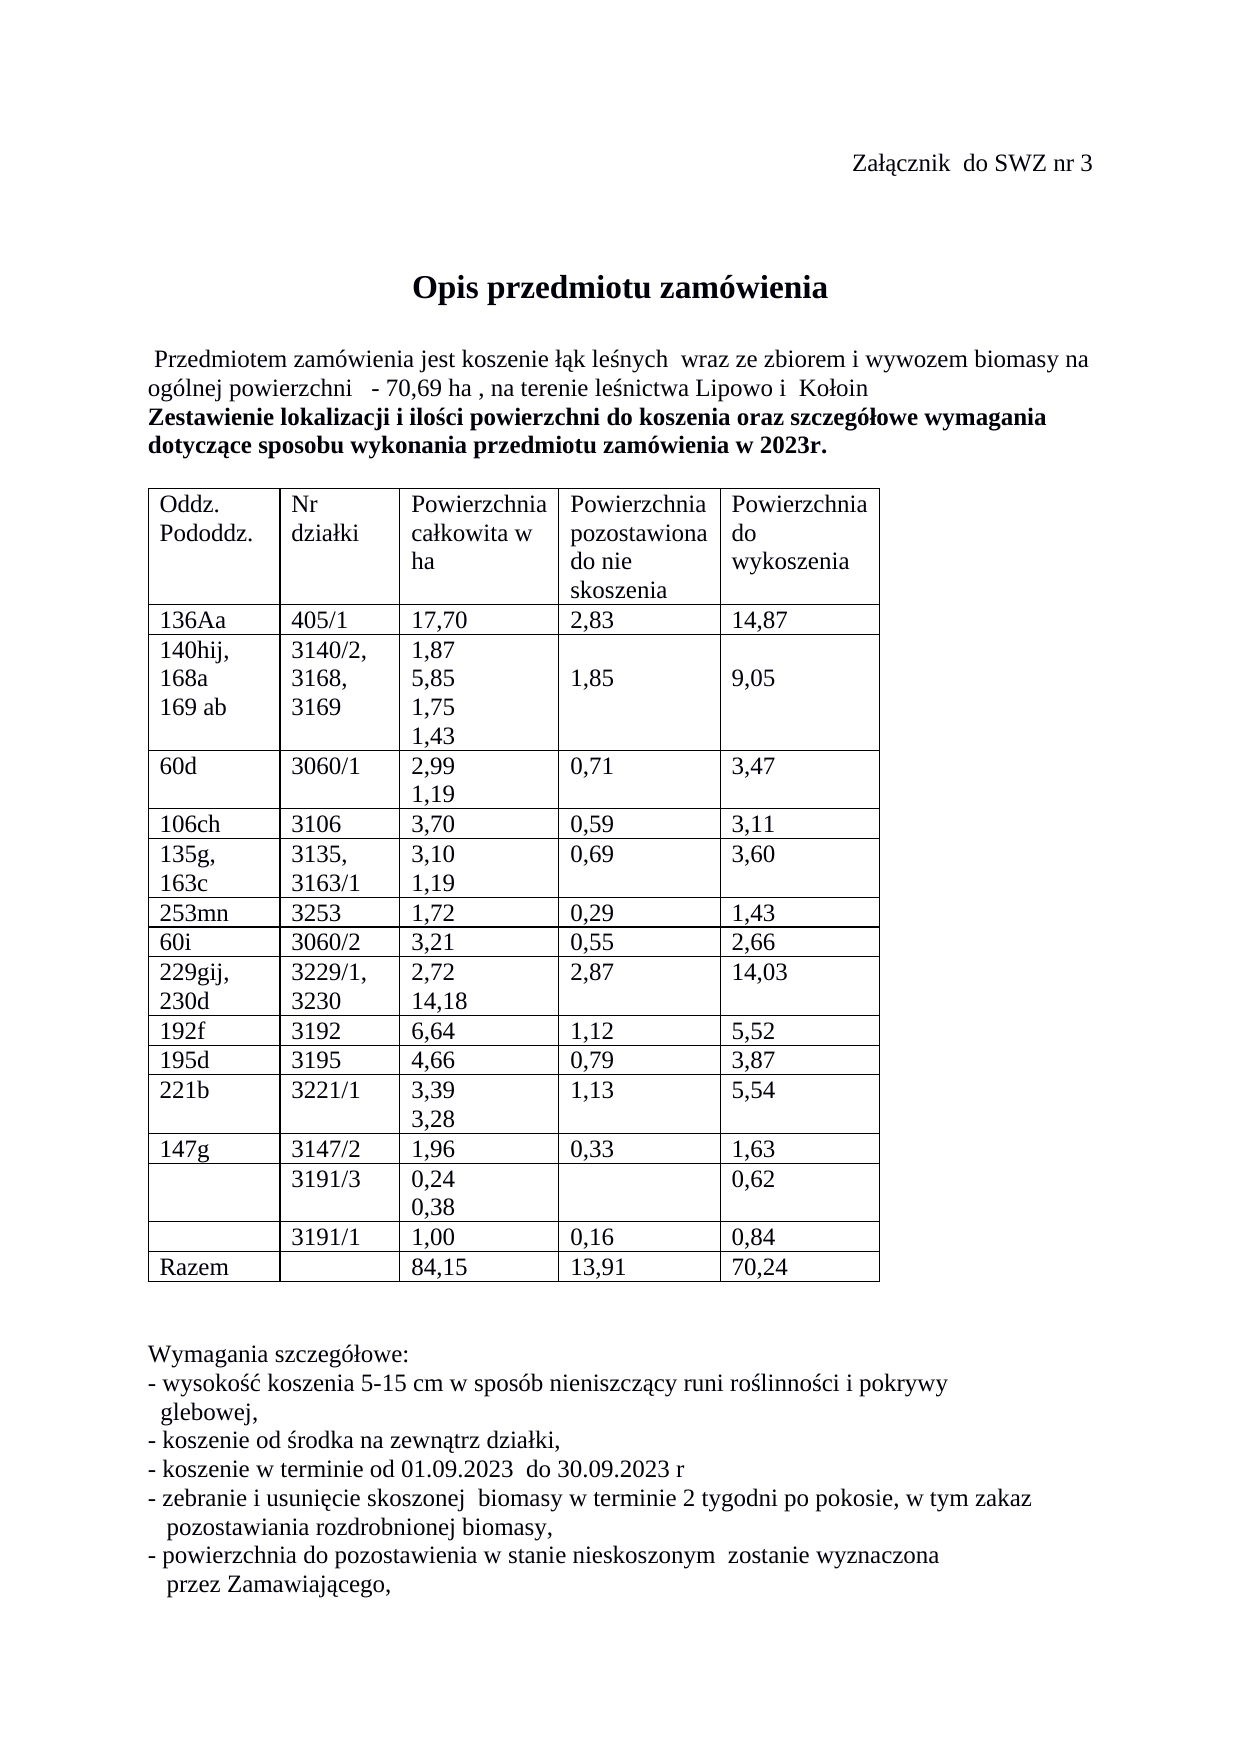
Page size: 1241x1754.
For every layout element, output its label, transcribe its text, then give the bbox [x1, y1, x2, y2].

table_cell 3,60 [721, 839, 879, 897]
table_cell 3192 [281, 1016, 399, 1044]
table_cell 9,05 [721, 635, 879, 750]
table_cell 3106 [281, 809, 399, 838]
table_header Oddz. Pododdz. [149, 489, 279, 604]
table_cell 0,16 [559, 1222, 720, 1251]
table_cell 3,39 3,28 [400, 1075, 558, 1133]
table_cell 1,12 [559, 1016, 720, 1044]
table_cell [559, 1164, 720, 1221]
text pozostawiania rozdrobnionej biomasy, [148, 1512, 1093, 1541]
table_cell 140hij, 168a 169 ab [149, 635, 279, 750]
table_cell 0,84 [721, 1222, 879, 1251]
table_cell 4,66 [400, 1046, 558, 1074]
table_cell [149, 1222, 279, 1251]
table_cell 2,66 [721, 928, 879, 956]
table_cell 2,99 1,19 [400, 751, 558, 808]
table_cell 1,96 [400, 1134, 558, 1163]
text przez Zamawiającego, [148, 1569, 1093, 1598]
table_cell 17,70 [400, 605, 558, 634]
table_cell 2,83 [559, 605, 720, 634]
table_cell 3060/2 [281, 928, 399, 956]
table_cell 3,47 [721, 751, 879, 808]
table_cell 1,72 [400, 898, 558, 926]
table_cell 2,72 14,18 [400, 957, 558, 1015]
table_cell 3140/2, 3168, 3169 [281, 635, 399, 750]
text - powierzchnia do pozostawienia w stanie nieskoszonym zostanie wyznaczona [148, 1541, 1093, 1569]
table_cell 3229/1, 3230 [281, 957, 399, 1015]
text - koszenie od środka na zewnątrz działki, [148, 1426, 1093, 1454]
table_cell 147g [149, 1134, 279, 1163]
table_cell 0,33 [559, 1134, 720, 1163]
table_cell 1,63 [721, 1134, 879, 1163]
text Wymagania szczegółowe: [148, 1339, 1093, 1368]
table_cell 6,64 [400, 1016, 558, 1044]
table_cell 3,70 [400, 809, 558, 838]
table_cell 0,24 0,38 [400, 1164, 558, 1221]
table_cell 70,24 [721, 1252, 879, 1281]
table_cell 60d [149, 751, 279, 808]
table_cell 0,55 [559, 928, 720, 956]
table_cell 1,85 [559, 635, 720, 750]
table_cell 0,79 [559, 1046, 720, 1074]
table_cell 3,10 1,19 [400, 839, 558, 897]
table_cell 1,87 5,85 1,75 1,43 [400, 635, 558, 750]
table_cell 3147/2 [281, 1134, 399, 1163]
text Opis przedmiotu zamówienia [148, 267, 1093, 306]
table_cell 2,87 [559, 957, 720, 1015]
table_header Powierzchnia do wykoszenia [721, 489, 879, 604]
table_header Nr działki [281, 489, 399, 604]
table_cell 13,91 [559, 1252, 720, 1281]
table_cell 136Aa [149, 605, 279, 634]
table_cell 135g, 163c [149, 839, 279, 897]
text glebowej, [148, 1397, 1093, 1426]
table_header Powierzchnia całkowita w ha [400, 489, 558, 604]
table_cell 3135, 3163/1 [281, 839, 399, 897]
table_cell 192f [149, 1016, 279, 1044]
text - koszenie w terminie od 01.09.2023 do 30.09.2023 r [148, 1454, 1093, 1483]
table_cell 5,54 [721, 1075, 879, 1133]
table_cell 1,00 [400, 1222, 558, 1251]
table_cell 3,11 [721, 809, 879, 838]
table_cell 3253 [281, 898, 399, 926]
table_cell 0,69 [559, 839, 720, 897]
table_cell 60i [149, 928, 279, 956]
table_cell 0,29 [559, 898, 720, 926]
table_cell 3191/1 [281, 1222, 399, 1251]
table_cell 3,21 [400, 928, 558, 956]
table_cell 253mn [149, 898, 279, 926]
table_cell 3060/1 [281, 751, 399, 808]
table_cell 229gij, 230d [149, 957, 279, 1015]
table_cell Razem [149, 1252, 279, 1281]
table_cell 195d [149, 1046, 279, 1074]
text Zestawienie lokalizacji i ilości powierzchni do koszenia oraz szczegółowe wymagania dotyczące sposobu wykonania przedmiotu zamówienia w 2023r. [148, 402, 1093, 459]
table_cell 0,59 [559, 809, 720, 838]
table_header Powierzchnia pozostawiona do nie skoszenia [559, 489, 720, 604]
table_cell 0,62 [721, 1164, 879, 1221]
table_cell 14,87 [721, 605, 879, 634]
table_cell 5,52 [721, 1016, 879, 1044]
table_cell 3191/3 [281, 1164, 399, 1221]
table_cell 405/1 [281, 605, 399, 634]
text - zebranie i usunięcie skoszonej biomasy w terminie 2 tygodni po pokosie, w tym zakaz [148, 1483, 1093, 1512]
table_cell 1,43 [721, 898, 879, 926]
table_cell 106ch [149, 809, 279, 838]
table_cell 3195 [281, 1046, 399, 1074]
table_cell 84,15 [400, 1252, 558, 1281]
table_cell 221b [149, 1075, 279, 1133]
text - wysokość koszenia 5-15 cm w sposób nieniszczący runi roślinności i pokrywy [148, 1368, 1093, 1397]
table_cell [281, 1252, 399, 1281]
table_cell 1,13 [559, 1075, 720, 1133]
table_cell [149, 1164, 279, 1221]
table_cell 14,03 [721, 957, 879, 1015]
text Przedmiotem zamówienia jest koszenie łąk leśnych wraz ze zbiorem i wywozem biomasy na ogólnej powierzchni - 70,69 ha , na terenie leśnictwa Lipowo i Kołoin [148, 344, 1093, 402]
table_cell 0,71 [559, 751, 720, 808]
table_cell 3,87 [721, 1046, 879, 1074]
table_cell 3221/1 [281, 1075, 399, 1133]
text Załącznik do SWZ nr 3 [148, 148, 1093, 176]
